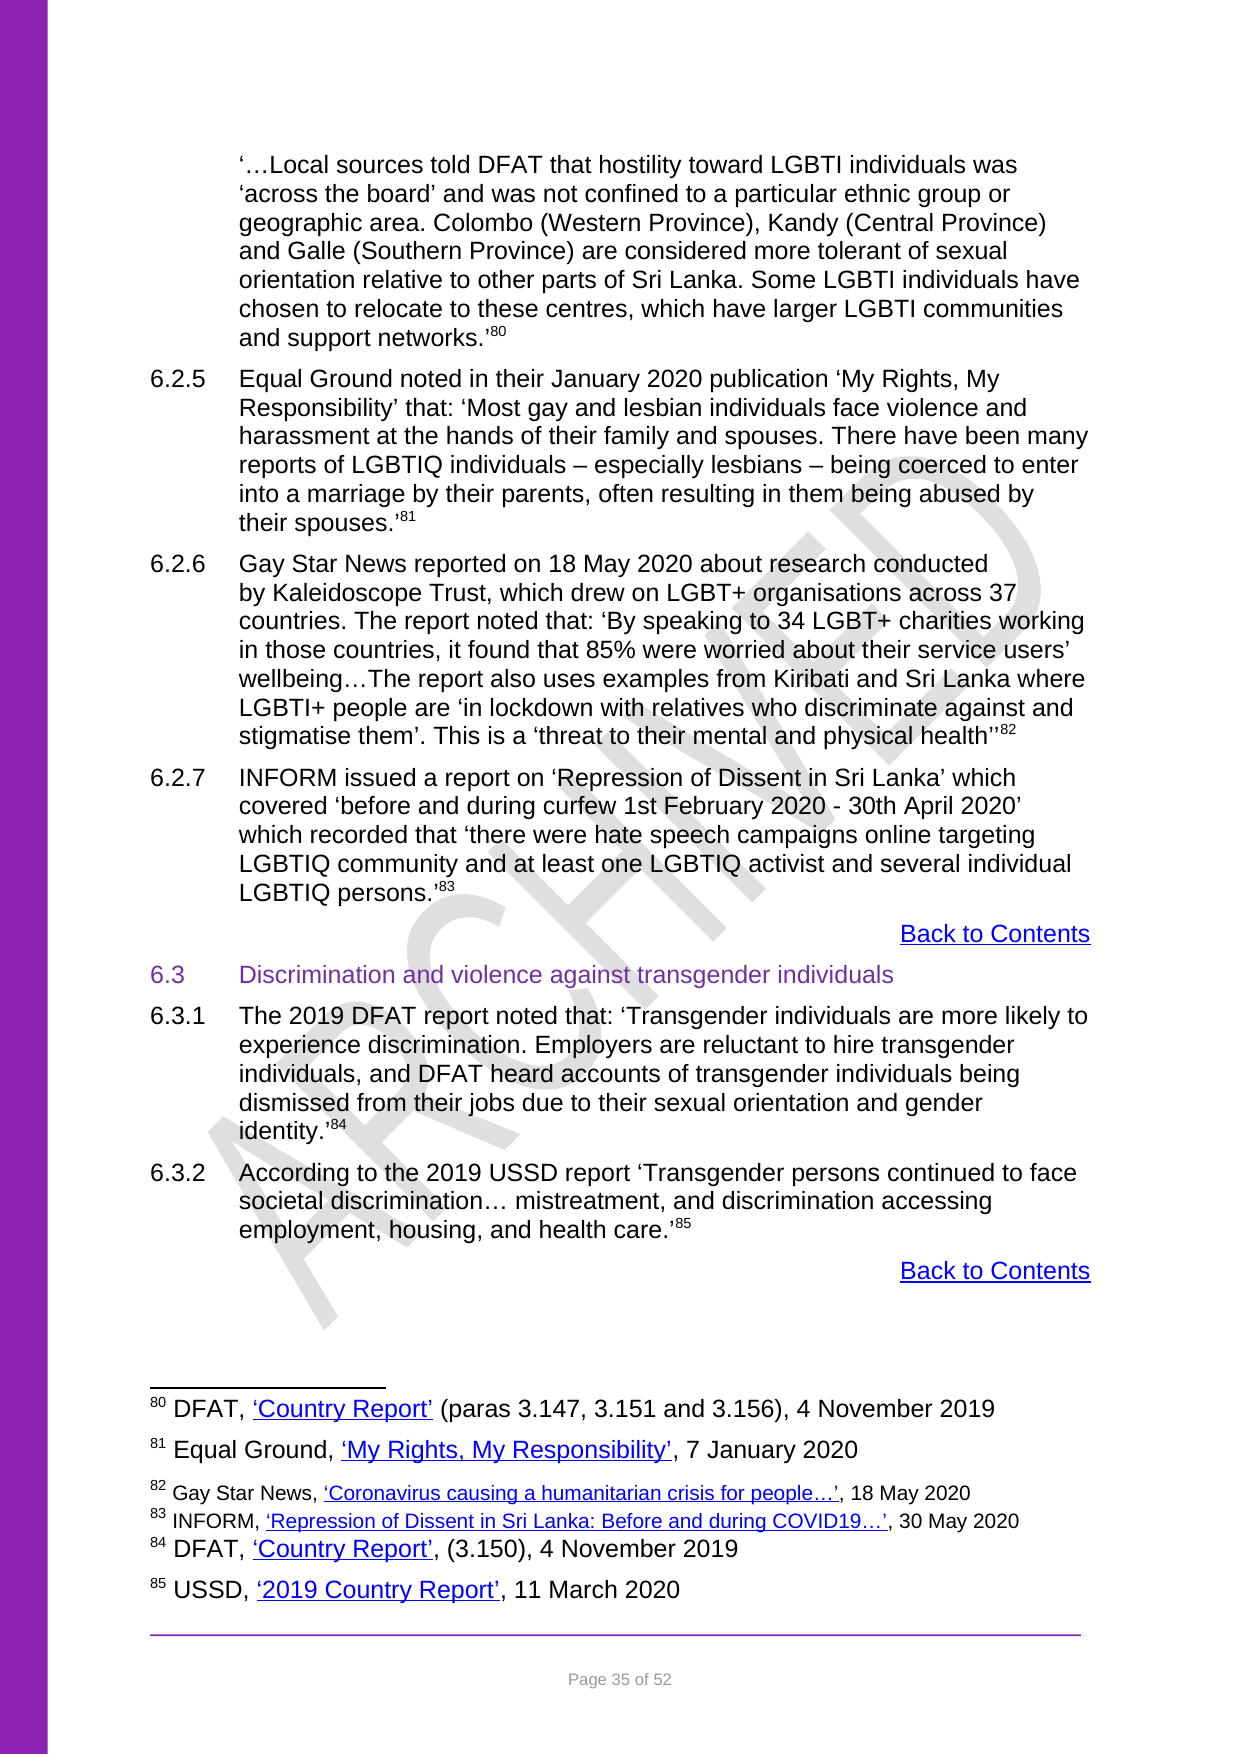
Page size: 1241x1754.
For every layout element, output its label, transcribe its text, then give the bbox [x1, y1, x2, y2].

list According to the 2019 USSD report ‘Transgender persons continued to face societal discrimination… mistreatment, and discrimination accessing employment, housing, and health care.’ [150, 1157, 1090, 1244]
subtitle Discrimination and violence against transgender individuals [150, 960, 1090, 989]
text Back to Contents [239, 1256, 1090, 1285]
text Back to Contents [239, 919, 1090, 947]
list Gay Star News reported on 18 May 2020 about research conducted by Kaleidoscope Trust, which drew on LGBT+ organisations across 37 countries. The report noted that: ‘By speaking to 34 LGBT+ charities working in those countries, it found that 85% were worried about their service users’ wellbeing…The report also uses examples from Kiribati and Sri Lanka where LGBTI+ people are ‘in lockdown with relatives who discriminate against and stigmatise them’. This is a ‘threat to their mental and physical health’’ [150, 549, 1090, 750]
list Equal Ground noted in their January 2020 publication ‘My Rights, My Responsibility’ that: ‘Most gay and lesbian individuals face violence and harassment at the hands of their family and spouses. There have been many reports of LGBTIQ individuals – especially lesbians – being coerced to enter into a marriage by their parents, often resulting in them being abused by their spouses.’ [150, 364, 1090, 536]
list INFORM issued a report on ‘Repression of Dissent in Sri Lanka’ which covered ‘before and during curfew 1st February 2020 - 30th April 2020’ which recorded that ‘there were hate speech campaigns online targeting LGBTIQ community and at least one LGBTIQ activist and several individual LGBTIQ persons.’ [150, 762, 1090, 906]
text ‘…Local sources told DFAT that hostility toward LGBTI individuals was ‘across the board’ and was not confined to a particular ethnic group or geographic area. Colombo (Western Province), Kandy (Central Province) and Galle (Southern Province) are considered more tolerant of sexual orientation relative to other parts of Sri Lanka. Some LGBTI individuals have chosen to relocate to these centres, which have larger LGBTI communities and support networks.’ [239, 150, 1090, 351]
list The 2019 DFAT report noted that: ‘Transgender individuals are more likely to experience discrimination. Employers are reluctant to hire transgender individuals, and DFAT heard accounts of transgender individuals being dismissed from their jobs due to their sexual orientation and gender identity.’ [150, 1001, 1090, 1145]
